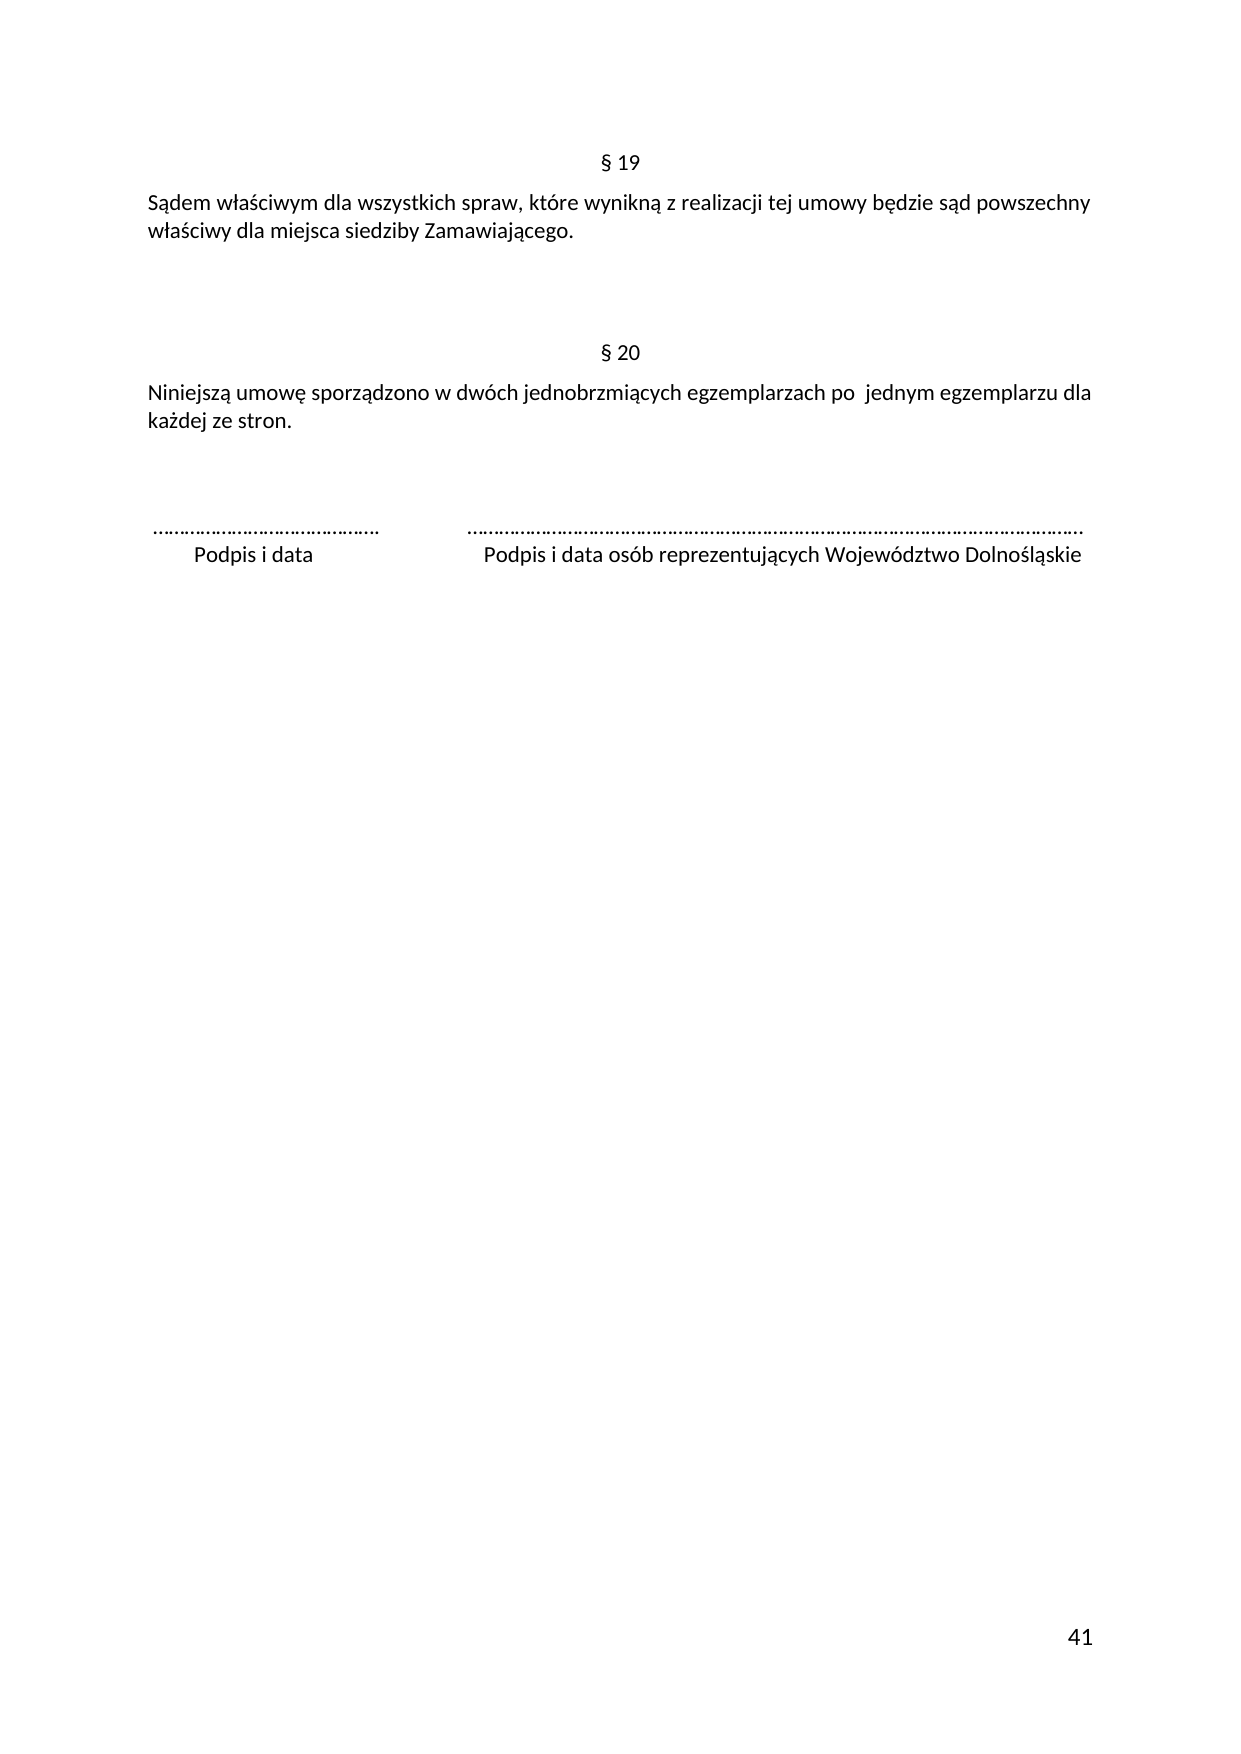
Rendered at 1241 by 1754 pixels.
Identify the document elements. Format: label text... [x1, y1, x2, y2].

text § 20 [148, 338, 1093, 366]
text ……………………………………. ……………………………………………………………………………………………………… [148, 512, 1093, 540]
text Niniejszą umowę sporządzono w dwóch jednobrzmiących egzemplarzach po jednym egzemplarzu dla każdej ze stron. [148, 378, 1093, 434]
text Podpis i data Podpis i data osób reprezentujących Województwo Dolnośląskie [148, 540, 1093, 568]
text § 19 [148, 148, 1093, 176]
text Sądem właściwym dla wszystkich spraw, które wynikną z realizacji tej umowy będzie sąd powszechny właściwy dla miejsca siedziby Zamawiającego. [148, 188, 1093, 244]
